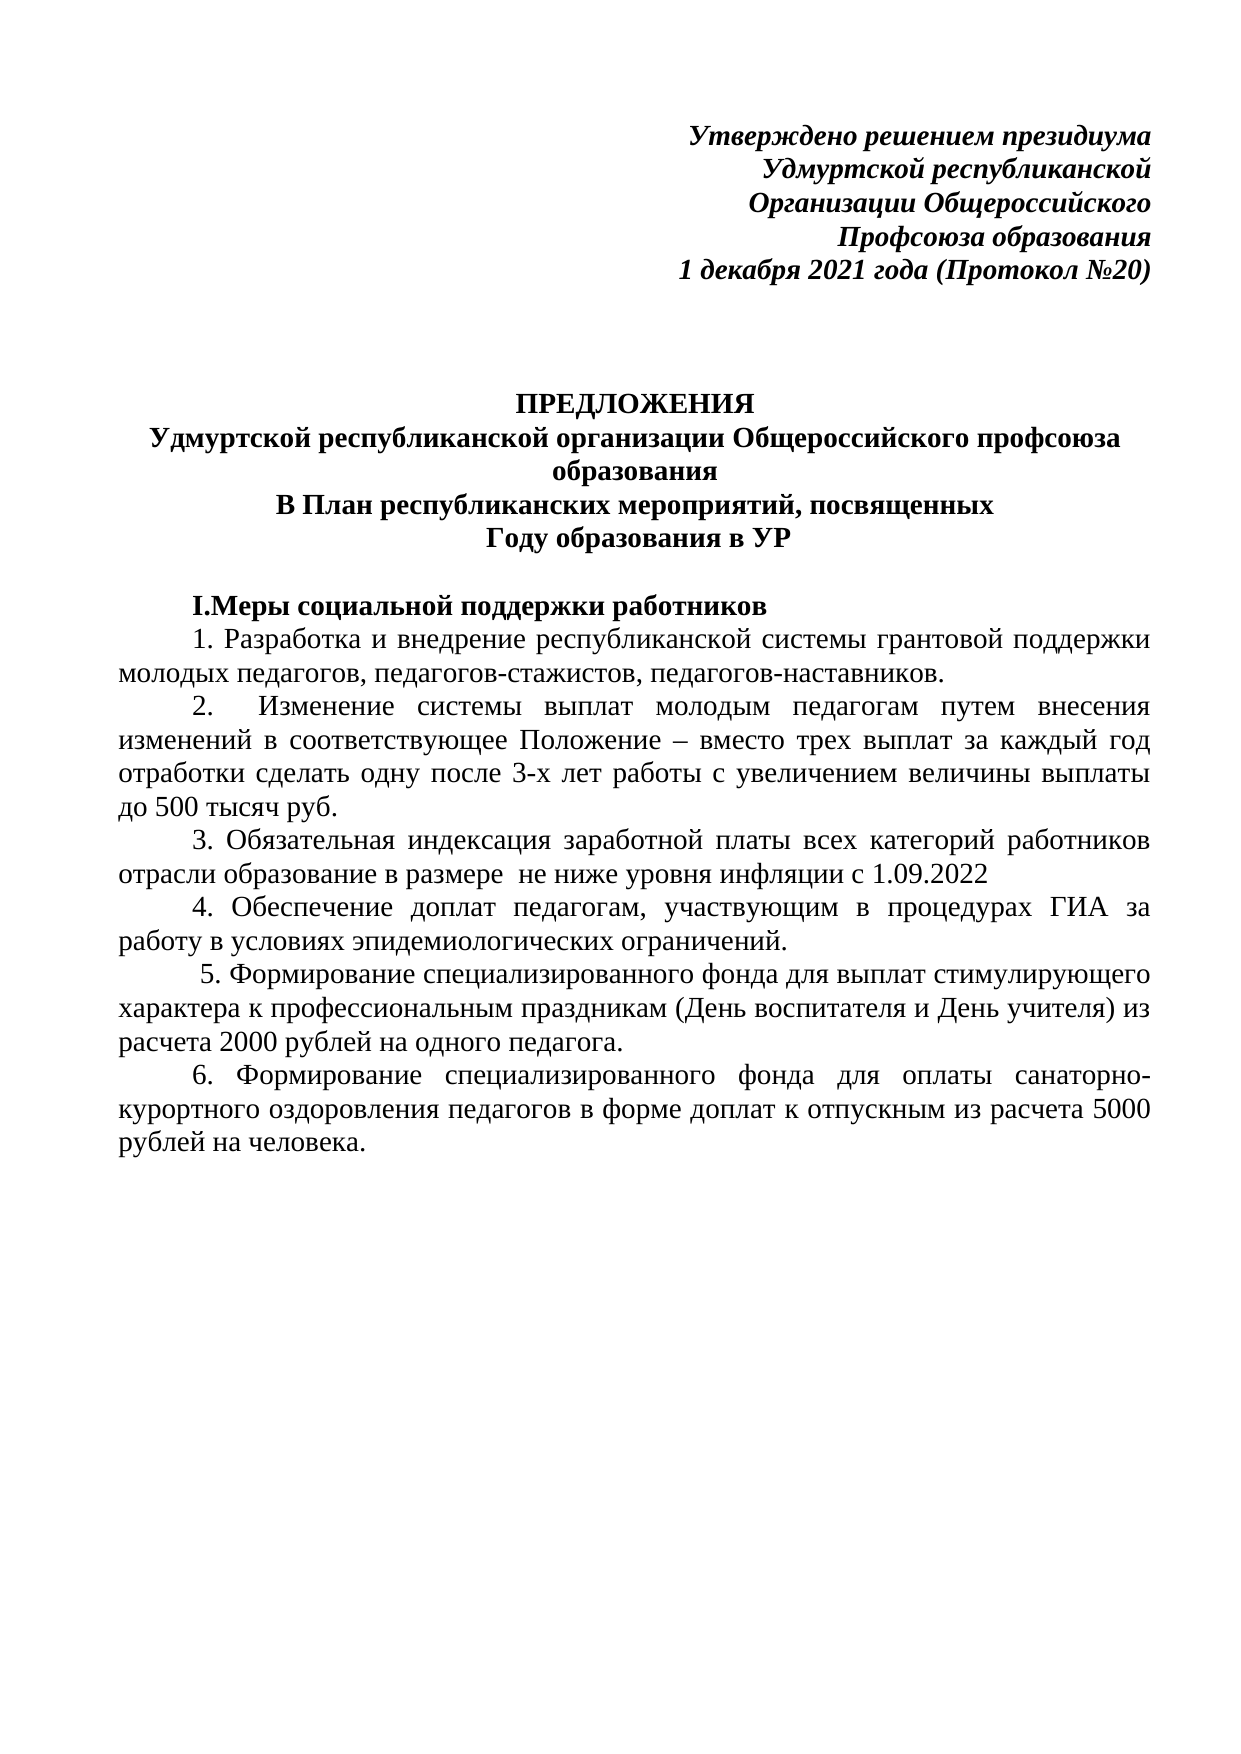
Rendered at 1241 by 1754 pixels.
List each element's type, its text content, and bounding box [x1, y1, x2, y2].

text 6. Формирование специализированного фонда для оплаты санаторно-курортного оздоровления педагогов в форме доплат к отпускным из расчета 5000 рублей на человека. [118, 1057, 1152, 1158]
text Удмуртской республиканской организации Общероссийского профсоюза образования [118, 420, 1152, 487]
text Организации Общероссийского [118, 185, 1152, 219]
text 1 декабря 2021 года (Протокол №20) [118, 252, 1152, 286]
text В План республиканских мероприятий, посвященных [118, 487, 1152, 521]
text 3. Обязательная индексация заработной платы всех категорий работников отрасли образование в размере не ниже уровня инфляции с 1.09.2022 [118, 822, 1152, 889]
text I.Меры социальной поддержки работников [118, 588, 1152, 621]
text 5. Формирование специализированного фонда для выплат стимулирующего характера к профессиональным праздникам (День воспитателя и День учителя) из расчета 2000 рублей на одного педагога. [118, 957, 1152, 1057]
text ПРЕДЛОЖЕНИЯ [118, 386, 1152, 420]
text 2. Изменение системы выплат молодым педагогам путем внесения изменений в соответствующее Положение – вместо трех выплат за каждый год отработки сделать одну после 3-х лет работы с увеличением величины выплаты до 500 тысяч руб. [118, 688, 1152, 822]
text Профсоюза образования [118, 219, 1152, 252]
text Удмуртской республиканской [118, 152, 1152, 185]
text Году образования в УР [118, 521, 1152, 554]
text 4. Обеспечение доплат педагогам, участвующим в процедурах ГИА за работу в условиях эпидемиологических ограничений. [118, 889, 1152, 957]
text Утверждено решением президиума [118, 118, 1152, 152]
text 1. Разработка и внедрение республиканской системы грантовой поддержки молодых педагогов, педагогов-стажистов, педагогов-наставников. [118, 621, 1152, 688]
